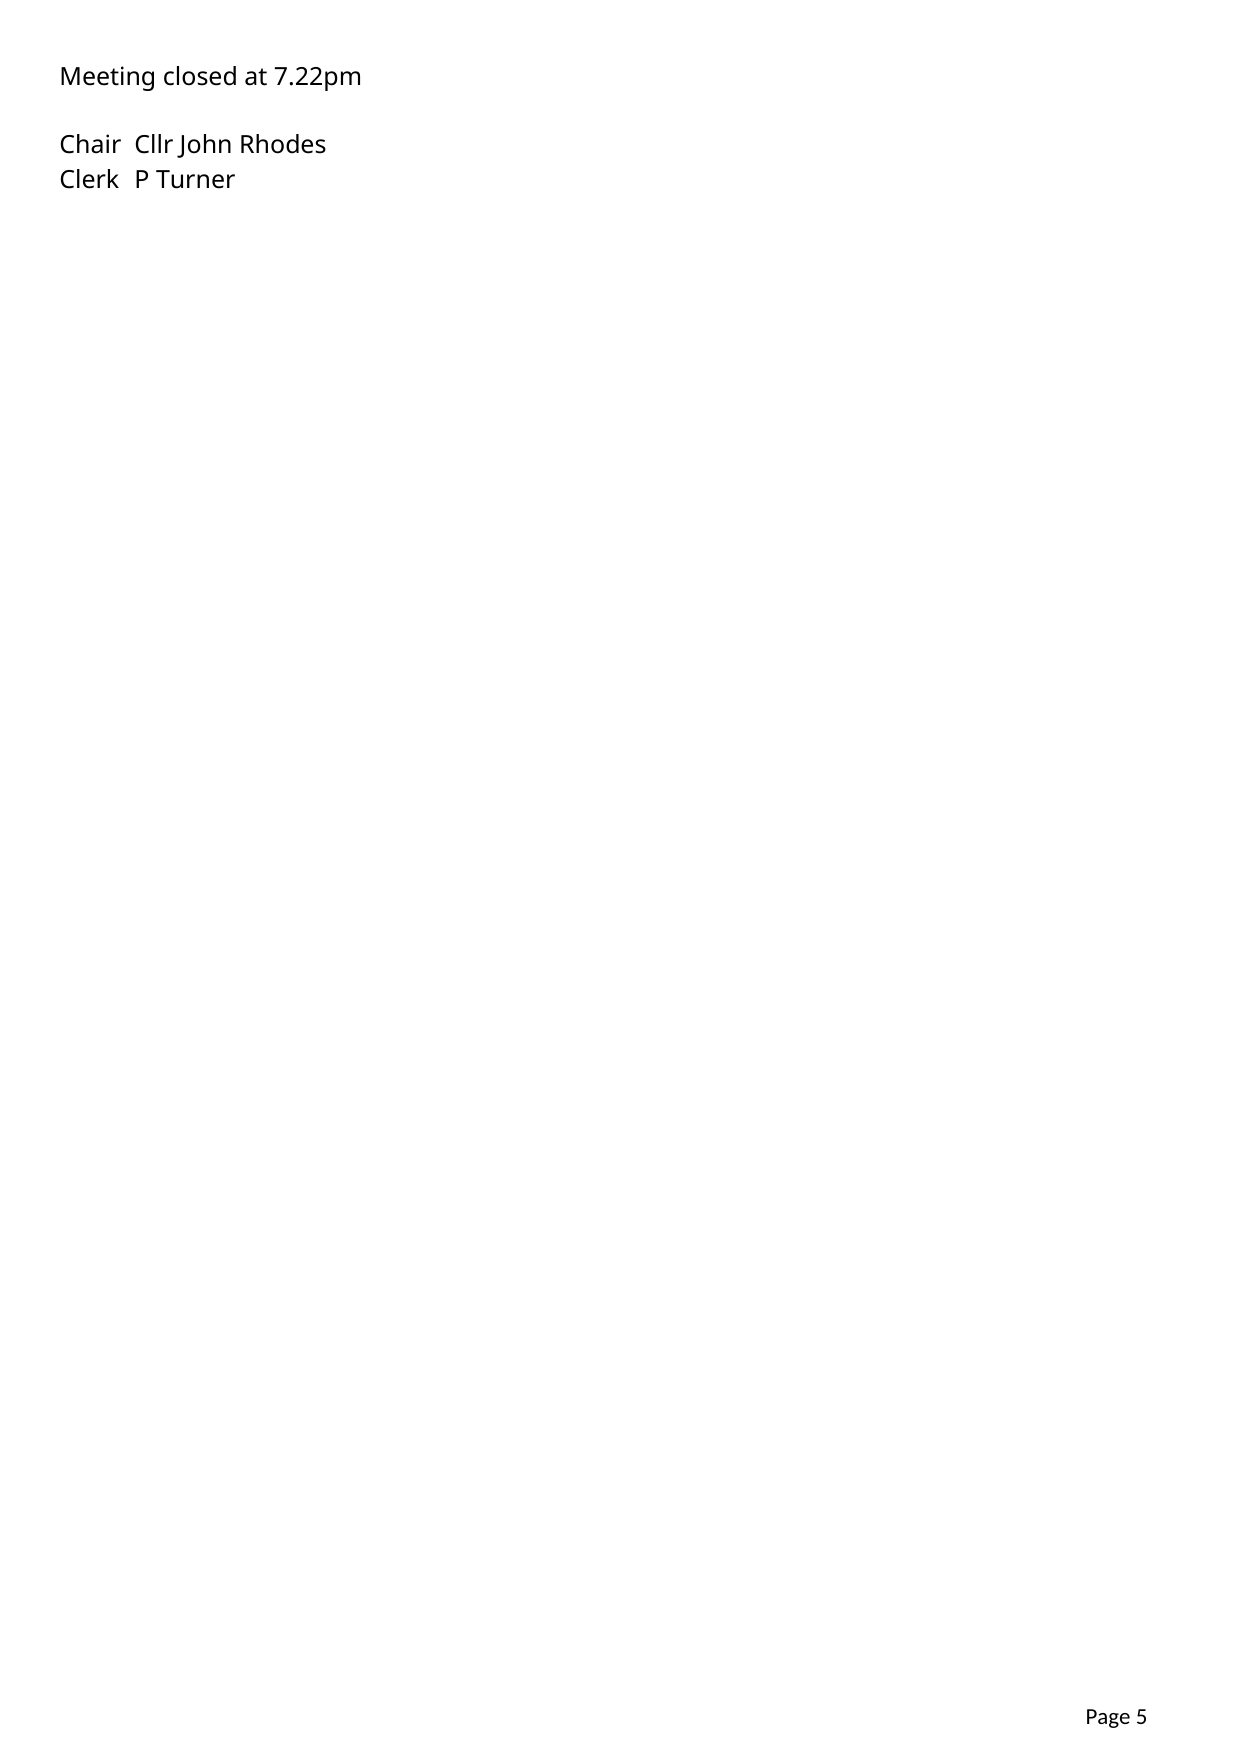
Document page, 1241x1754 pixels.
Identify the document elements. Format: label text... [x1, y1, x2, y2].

text Chair Cllr John Rhodes [59, 127, 1181, 161]
text Meeting closed at 7.22pm [59, 59, 1181, 93]
text Clerk P Turner [59, 161, 1181, 195]
